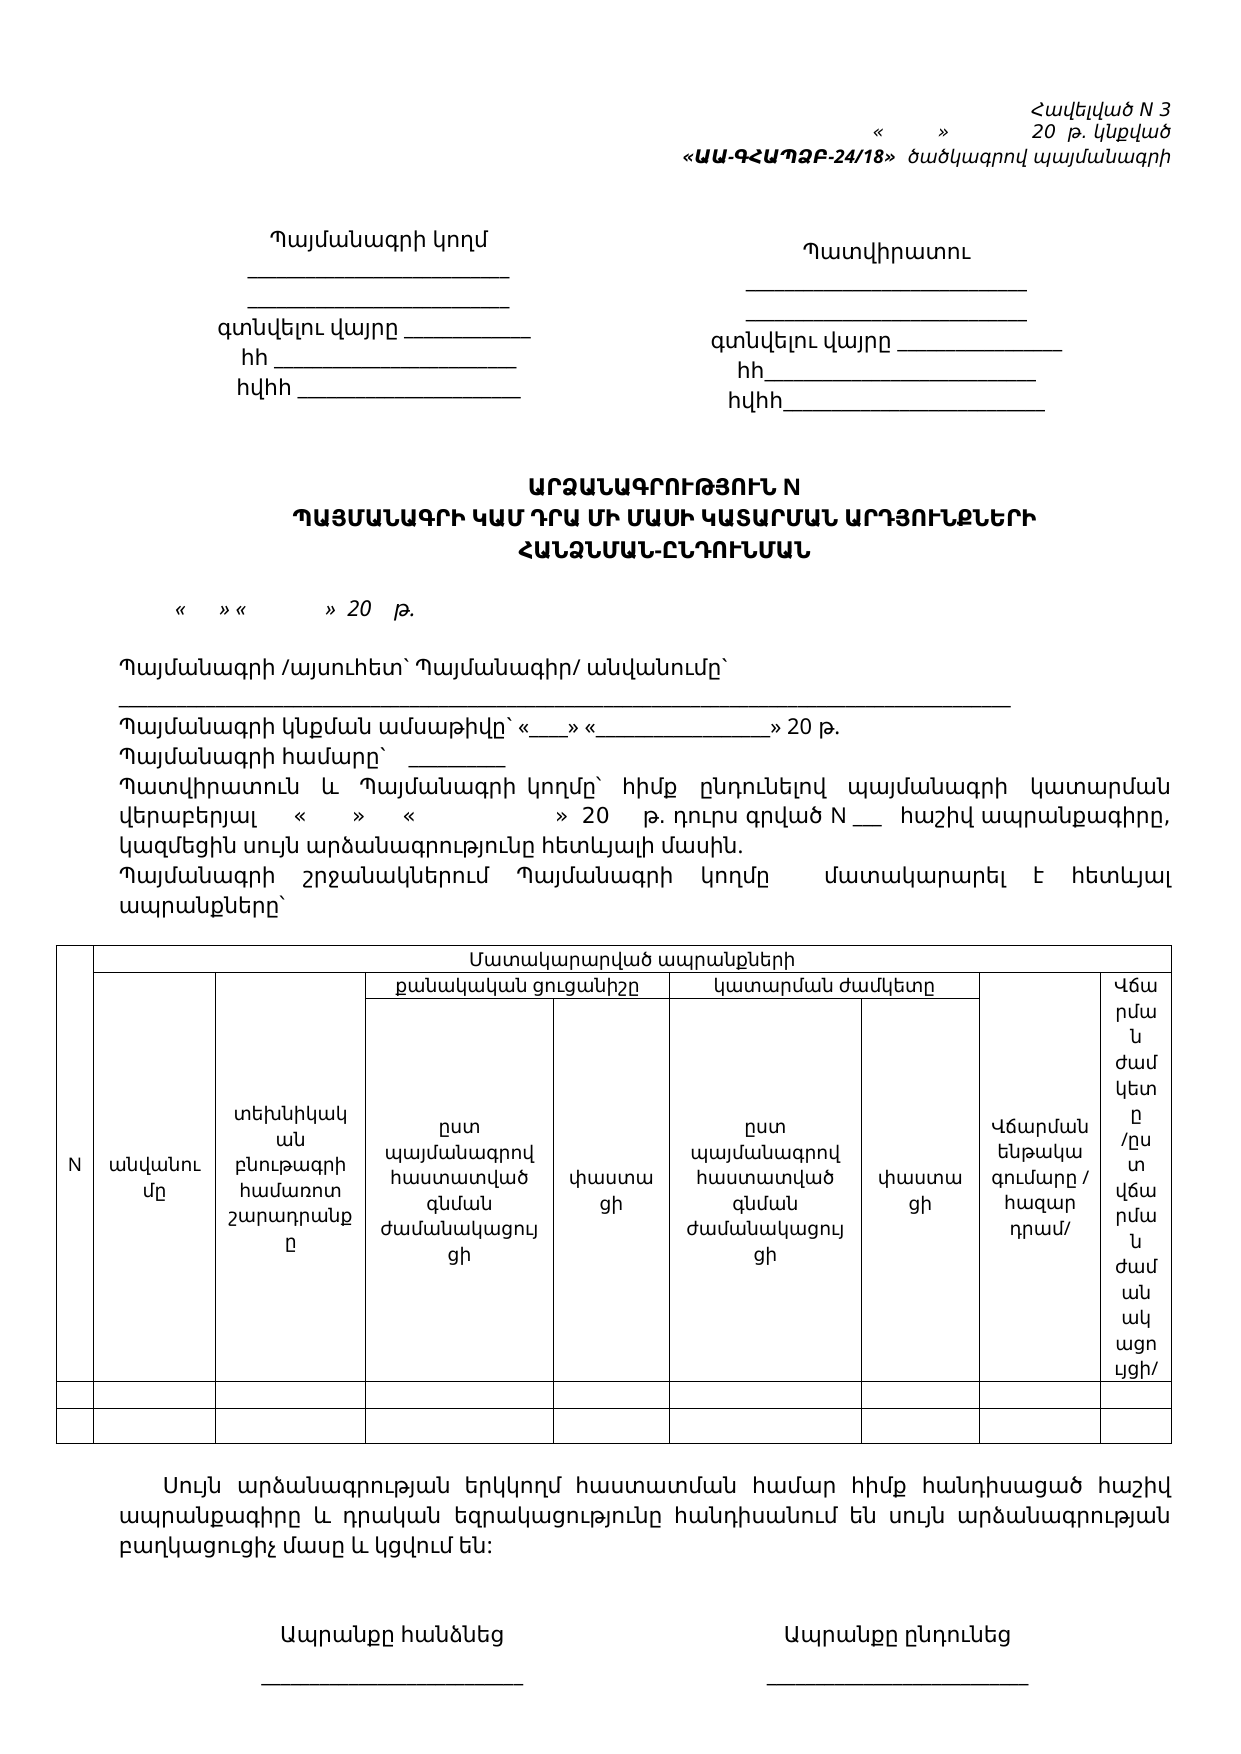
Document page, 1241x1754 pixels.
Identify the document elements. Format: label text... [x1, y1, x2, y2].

text ՊԱՅՄԱՆԱԳՐԻ ԿԱՄ ԴՐԱ ՄԻ ՄԱՍԻ ԿԱՏԱՐՄԱՆ ԱՐԴՅՈՒՆՔՆԵՐԻ [118, 502, 1171, 534]
table_cell փաստացի [554, 999, 669, 1381]
table_cell [366, 1409, 553, 1443]
table_cell [554, 1409, 669, 1443]
table_cell կատարման ժամկետը [670, 973, 979, 998]
table_cell փաստացի [862, 999, 979, 1381]
table_header Ապրանքը հանձնեց [140, 1619, 645, 1649]
text «ԱԱ-ԳՀԱՊՁԲ-24/18» ծածկագրով պայմանագրի [118, 143, 1171, 168]
text Պայմանագրի կնքման ամսաթիվը` «____» «__________________» 20 թ. [118, 711, 1171, 741]
text Պատվիրատուն և Պայմանագրի կողմը՝ հիմք ընդունելով պայմանագրի կատարման վերաբերյալ « » « » 20 թ. դուրս գրված N ___ հաշիվ ապրանքագիրը, կազմեցին սույն արձանագրությունը հետևյալի մասին. [118, 771, 1171, 860]
text Սույն արձանագրության երկկողմ հաստատման համար հիմք հանդիսացած հաշիվ ապրանքագիրը և դրական եզրակացությունը հանդիսանում են սույն արձանագրության բաղկացուցիչ մասը և կցվում են: [118, 1471, 1171, 1560]
table_cell [57, 1382, 93, 1408]
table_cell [140, 1649, 645, 1698]
table_cell Վճարման ժամկետը /ըստ վճարման ժամանակացույցի/ [1101, 973, 1171, 1381]
table_header Պատվիրատու _____________________________ _____________________________ գտնվելու վայրը _________________ հհ____________________________ հվհհ___________________________ [620, 227, 1153, 423]
table_header Պայմանագրի կողմ ___________________________ ___________________________ գտնվելու վայրը ______________ հհ _________________________ հվհհ _______________________ [137, 227, 620, 423]
table_cell [94, 1409, 215, 1443]
table_cell անվանումը [94, 973, 215, 1381]
text Պայմանագրի համարը` __________ [118, 741, 1171, 771]
table_cell ըստ պայմանագրով հաստատված գնման ժամանակացույցի [366, 999, 553, 1381]
table_cell [980, 1409, 1100, 1443]
text ՀԱՆՁՆՄԱՆ-ԸՆԴՈՒՆՄԱՆ [118, 534, 1171, 565]
text Պայմանագրի /այսուհետ` Պայմանագիր/ անվանումը` ____________________________________________________________________________________________ [118, 652, 1171, 711]
table_cell [670, 1409, 861, 1443]
text ԱՐՁԱՆԱԳՐՈՒԹՅՈՒՆ N [118, 471, 1171, 502]
text Պայմանագրի շրջանակներում Պայմանագրի կողմը մատակարարել է հետևյալ ապրանքները՝ [118, 860, 1171, 920]
table_cell [862, 1409, 979, 1443]
table_cell [57, 1409, 93, 1443]
table_cell Վճարման ենթակա գումարը /հազար դրամ/ [980, 973, 1100, 1381]
table_header Ապրանքը ընդունեց [645, 1619, 1150, 1649]
table_cell [670, 1382, 861, 1408]
table_cell [1101, 1409, 1171, 1443]
text Հավելված N 3 [118, 99, 1171, 121]
table_cell քանակական ցուցանիշը [366, 973, 669, 998]
table_cell [554, 1382, 669, 1408]
table_header N [57, 946, 93, 1381]
table_cell [1101, 1382, 1171, 1408]
table_cell [366, 1382, 553, 1408]
text « » « » 20 թ. [118, 593, 1171, 623]
table_cell [94, 1382, 215, 1408]
text « » 20 թ. կնքված [118, 121, 1171, 143]
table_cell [645, 1649, 1150, 1698]
table_cell [980, 1382, 1100, 1408]
table_cell տեխնիկական բնութագրի համառոտ շարադրանքը [216, 973, 365, 1381]
table_cell [862, 1382, 979, 1408]
table_cell [216, 1409, 365, 1443]
table_header Մատակարարված ապրանքների [94, 946, 1171, 972]
table_cell [216, 1382, 365, 1408]
table_cell ըստ պայմանագրով հաստատված գնման ժամանակացույցի [670, 999, 861, 1381]
